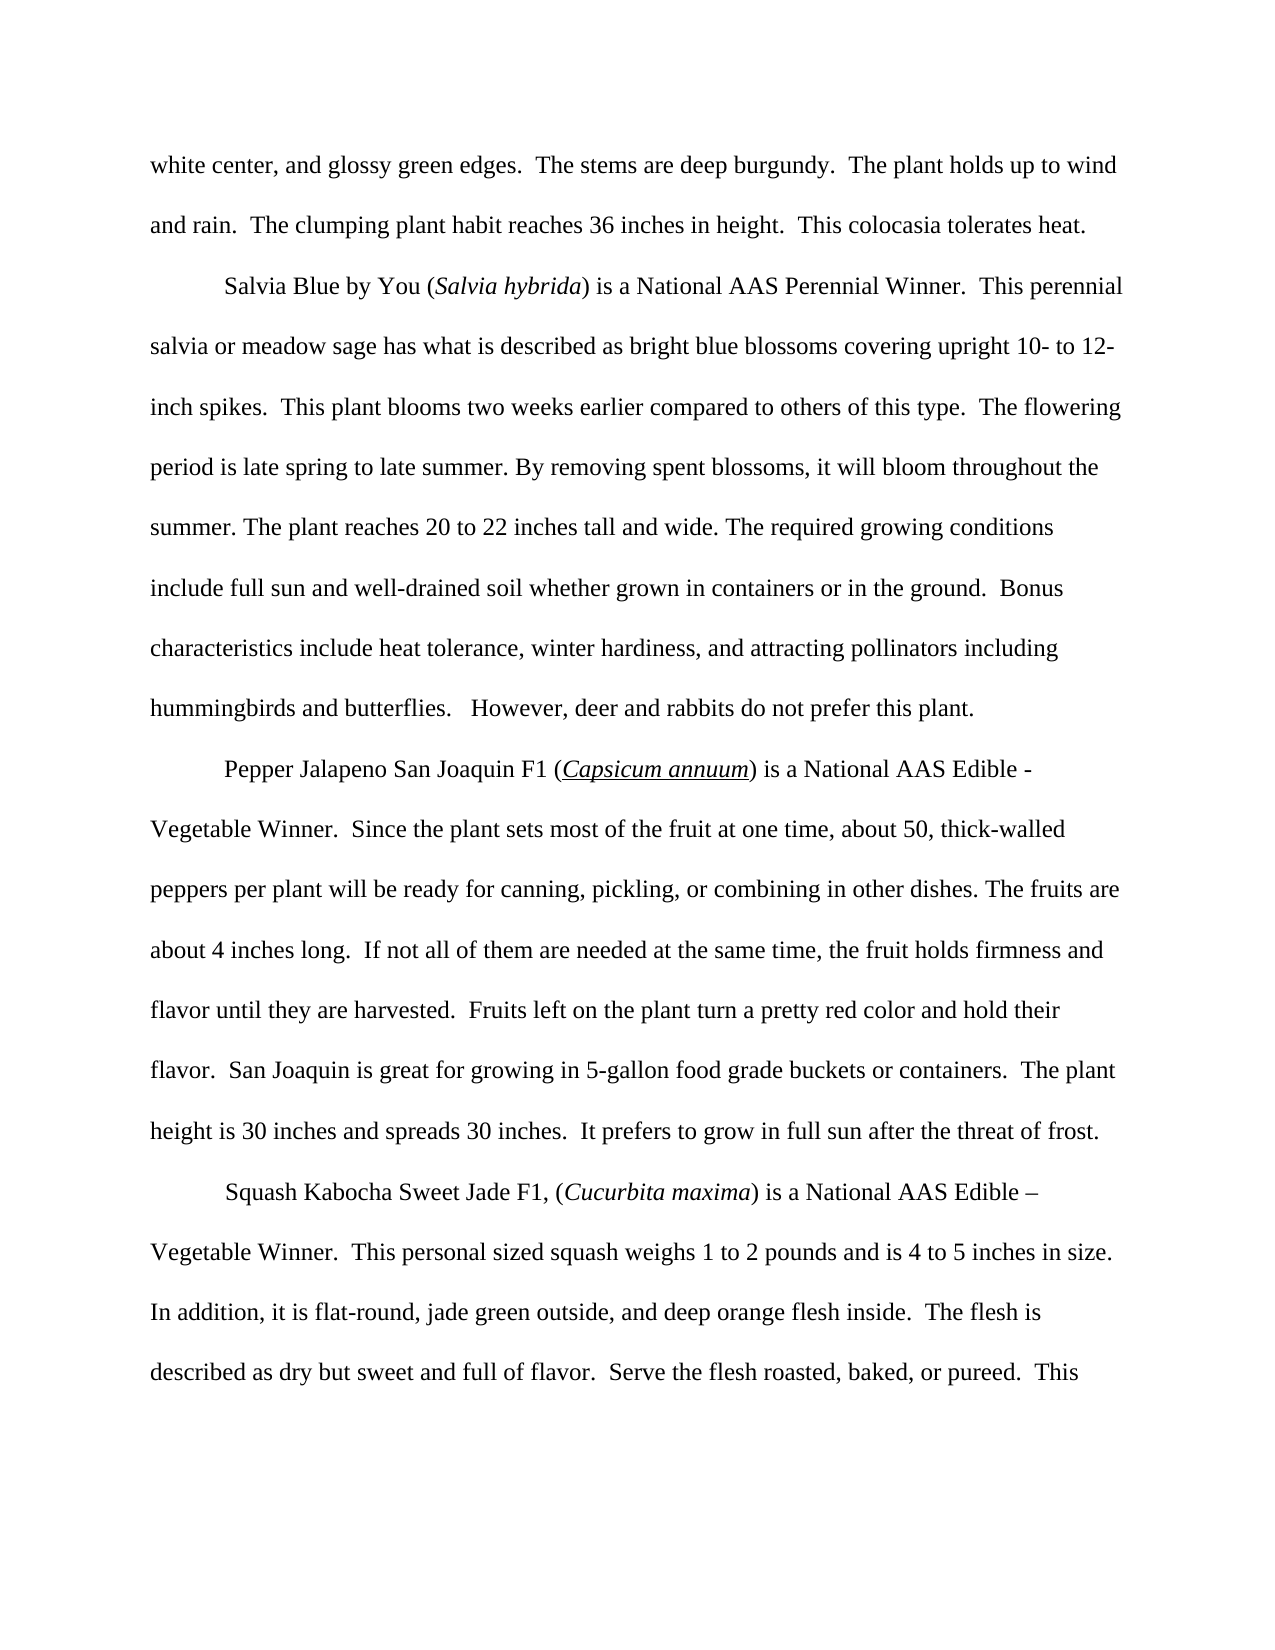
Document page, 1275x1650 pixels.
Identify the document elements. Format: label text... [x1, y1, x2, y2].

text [150, 1177, 1125, 1386]
text Salvia Blue by You (Salvia hybrida) is a National AAS Perennial Winner. This perennial salvia or meadow sage has what is described as bright blue blossoms covering upright 10- to 12- inch spikes. This plant blooms two weeks earlier compared to others of this type. The flowering period is late spring to late summer. By removing spent blossoms, it will bloom throughout the summer. The plant reaches 20 to 22 inches tall and wide. The required growing conditions include full sun and well-drained soil whether grown in containers or in the ground. Bonus characteristics include heat tolerance, winter hardiness, and attracting pollinators including hummingbirds and butterflies. However, deer and rabbits do not prefer this plant. [150, 271, 1125, 722]
text Pepper Jalapeno San Joaquin F1 (Capsicum annuum) is a National AAS Edible -Vegetable Winner. Since the plant sets most of the fruit at one time, about 50, thick-walled peppers per plant will be ready for canning, pickling, or combining in other dishes. The fruits are about 4 inches long. If not all of them are needed at the same time, the fruit holds firmness and flavor until they are harvested. Fruits left on the plant turn a pretty red color and hold their flavor. San Joaquin is great for growing in 5-gallon food grade buckets or containers. The plant height is 30 inches and spreads 30 inches. It prefers to grow in full sun after the threat of frost. [150, 754, 1125, 1144]
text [150, 150, 1125, 239]
